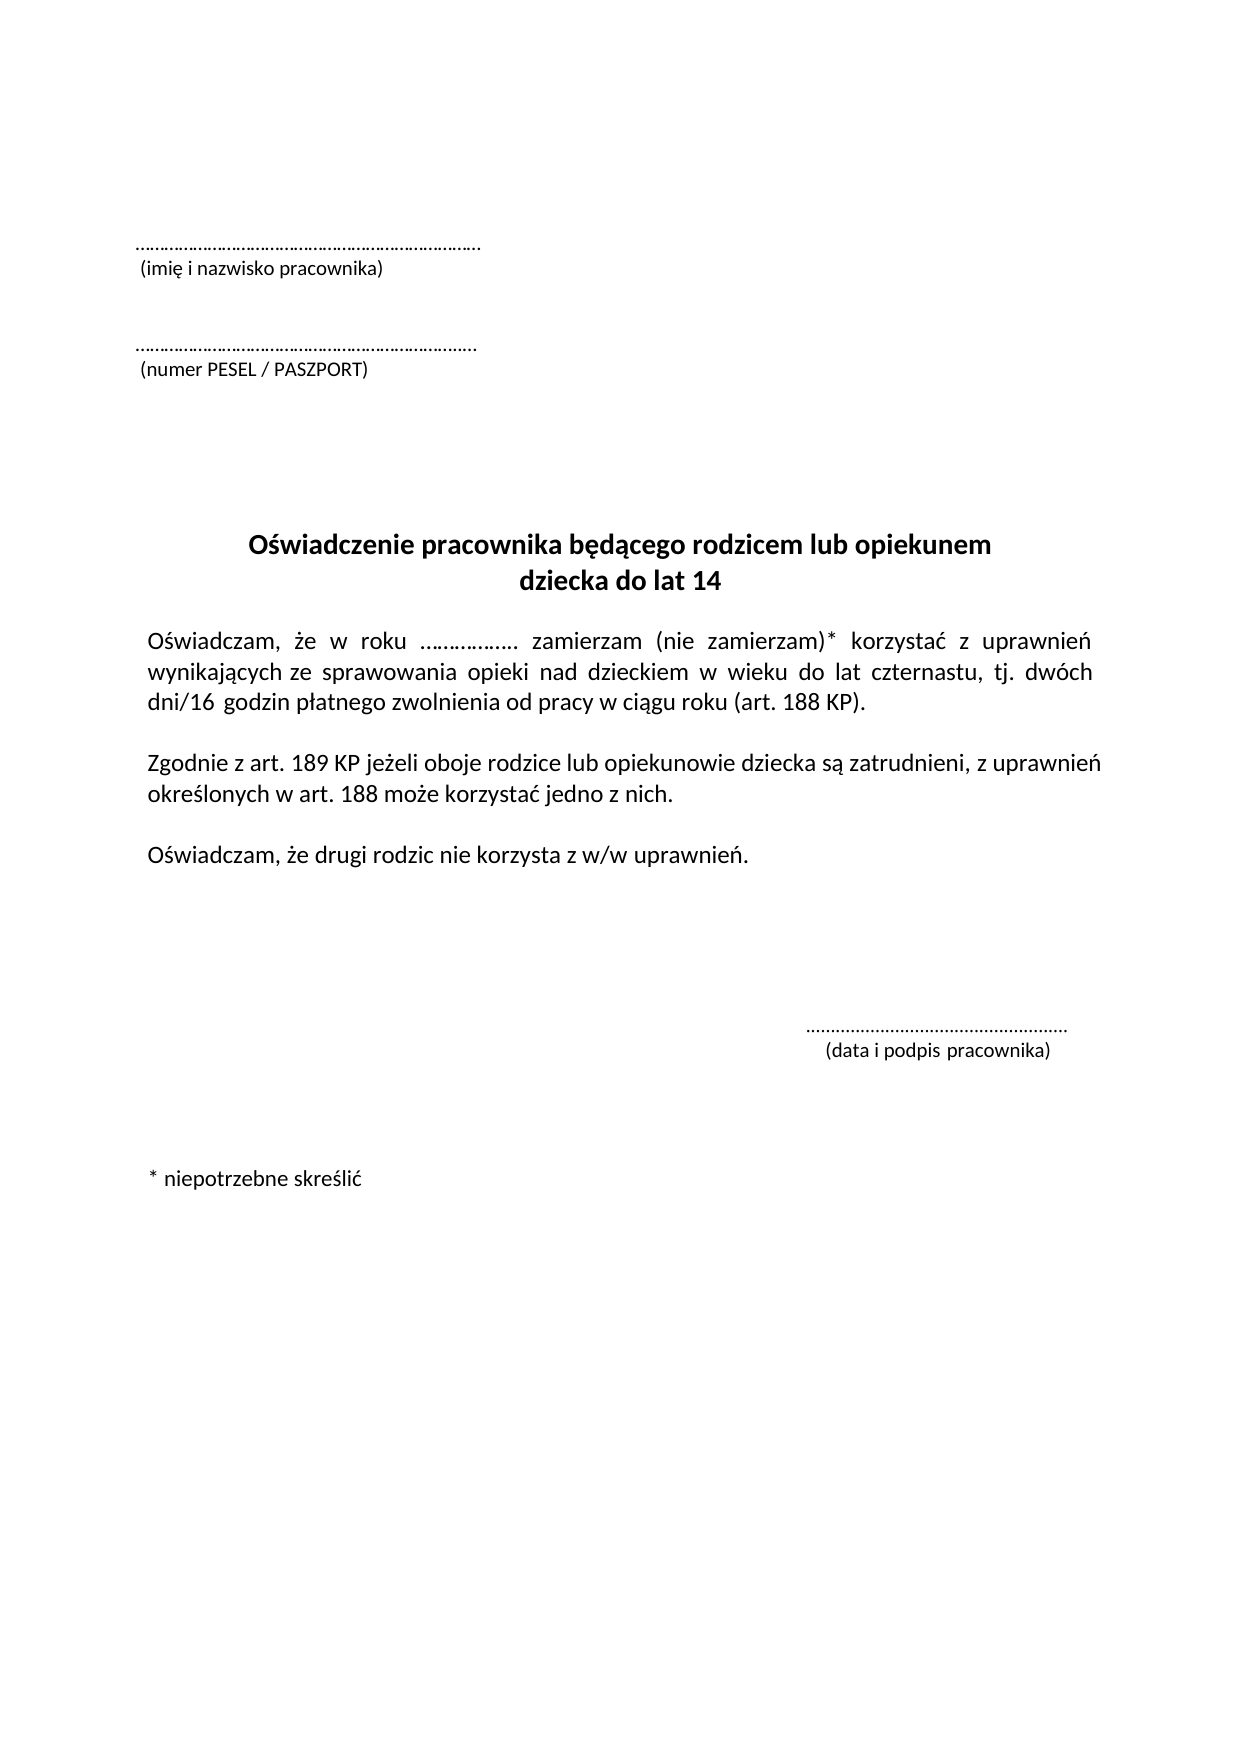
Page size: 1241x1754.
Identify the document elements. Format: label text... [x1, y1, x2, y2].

text Oświadczenie pracownika będącego rodzicem lub opiekunem [135, 526, 1105, 562]
text ……………………………………………………………… [135, 230, 1105, 256]
text * niepotrzebne skreślić [147, 1164, 1105, 1192]
text (imię i nazwisko pracownika) [135, 256, 1105, 281]
text (numer PESEL / PASZPORT) [135, 357, 1105, 382]
text Oświadczam, że w roku …………….. zamierzam (nie zamierzam)* korzystać z uprawnień wynikających ze sprawowania opieki nad dzieckiem w wieku do lat czternastu, tj. dwóch dni/16 godzin płatnego zwolnienia od pracy w ciągu roku (art. 188 KP). [147, 626, 1093, 717]
text dziecka do lat 14 [135, 562, 1105, 597]
text (data i podpis pracownika) [135, 1037, 1093, 1063]
text Oświadczam, że drugi rodzic nie korzysta z w/w uprawnień. [147, 839, 1105, 870]
text Zgodnie z art. 189 KP jeżeli oboje rodzice lub opiekunowie dziecka są zatrudnieni, z uprawnień określonych w art. 188 może korzystać jedno z nich. [147, 748, 1105, 809]
text ..................................................... [735, 1013, 1093, 1037]
text …………………………………………………………..… [135, 331, 1105, 357]
